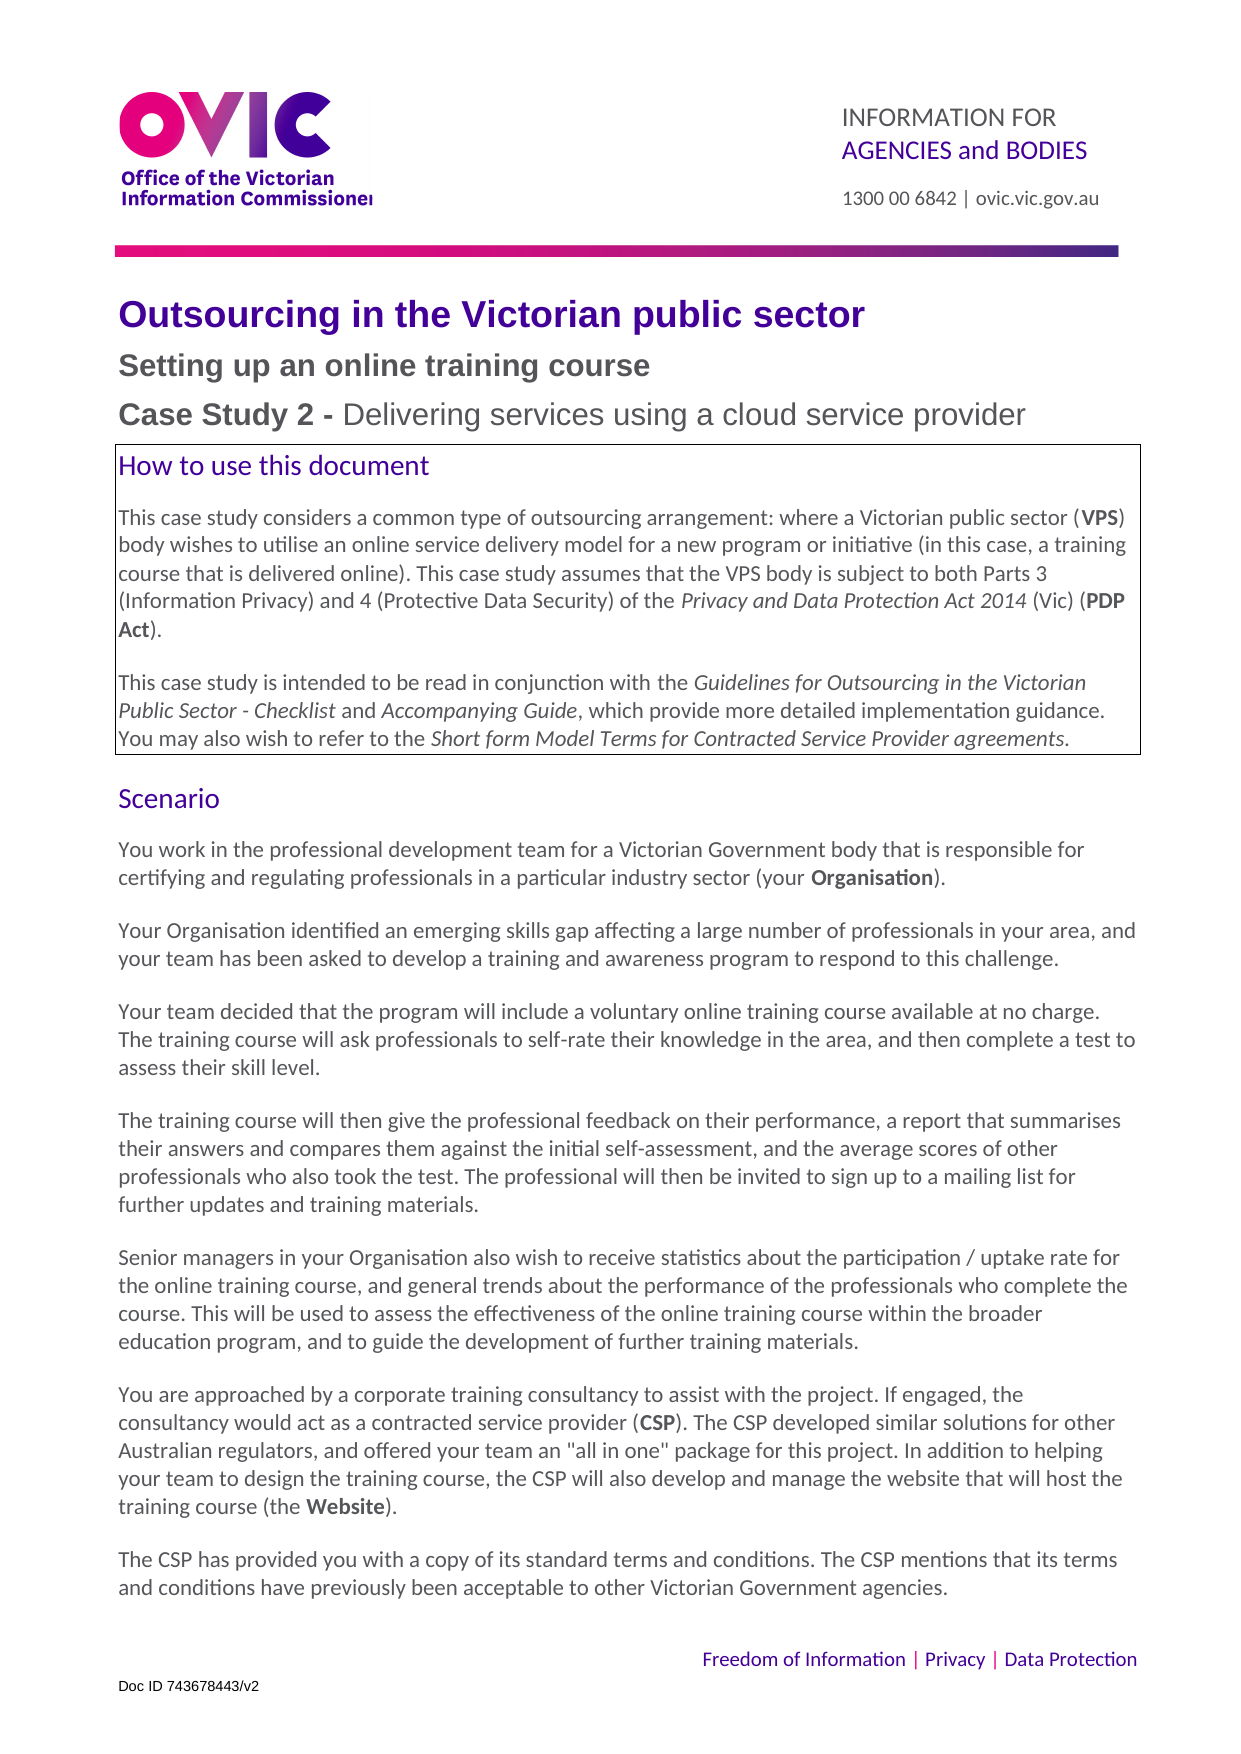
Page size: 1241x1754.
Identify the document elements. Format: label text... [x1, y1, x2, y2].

subtitle How to use this document [116, 445, 1140, 483]
text The CSP has provided you with a copy of its standard terms and conditions. The CSP mentions that its terms and conditions have previously been acceptable to other Victorian Government agencies. [118, 1546, 1138, 1602]
subtitle Scenario [118, 780, 1138, 816]
text You are approached by a corporate training consultancy to assist with the project. If engaged, the consultancy would act as a contracted service provider (CSP). The CSP developed similar solutions for other Australian regulators, and offered your team an "all in one" package for this project. In addition to helping your team to design the training course, the CSP will also develop and manage the website that will host the training course (the Website). [118, 1380, 1138, 1521]
picture [114, 245, 1119, 257]
text Senior managers in your Organisation also wish to receive statistics about the participation / uptake rate for the online training course, and general trends about the performance of the professionals who complete the course. This will be used to assess the effectiveness of the online training course within the broader education program, and to guide the development of further training materials. [118, 1243, 1138, 1355]
text Your team decided that the program will include a voluntary online training course available at no charge. The training course will ask professionals to self-rate their knowledge in the area, and then complete a test to assess their skill level. [118, 997, 1138, 1081]
picture [119, 92, 373, 209]
text Your Organisation identified an emerging skills gap affecting a large number of professionals in your area, and your team has been asked to develop a training and awareness program to respond to this challenge. [118, 916, 1138, 972]
text This case study is intended to be read in conjunction with the Guidelines for Outsourcing in the Victorian Public Sector - Checklist and Accompanying Guide, which provide more detailed implementation guidance. You may also wish to refer to the Short form Model Terms for Contracted Service Provider agreements. [116, 664, 1140, 754]
text You work in the professional development team for a Victorian Government body that is responsible for certifying and regulating professionals in a particular industry sector (your Organisation). [118, 835, 1138, 891]
text This case study considers a common type of outsourcing arrangement: where a Victorian public sector (VPS) body wishes to utilise an online service delivery model for a new program or initiative (in this case, a training course that is delivered online). This case study assumes that the VPS body is subject to both Parts 3 (Information Privacy) and 4 (Protective Data Security) of the Privacy and Data Protection Act 2014 (Vic) (PDP Act). [116, 499, 1140, 643]
text The training course will then give the professional feedback on their performance, a report that summarises their answers and compares them against the initial self-assessment, and the average scores of other professionals who also took the test. The professional will then be invited to sign up to a mailing list for further updates and training materials. [118, 1106, 1138, 1218]
